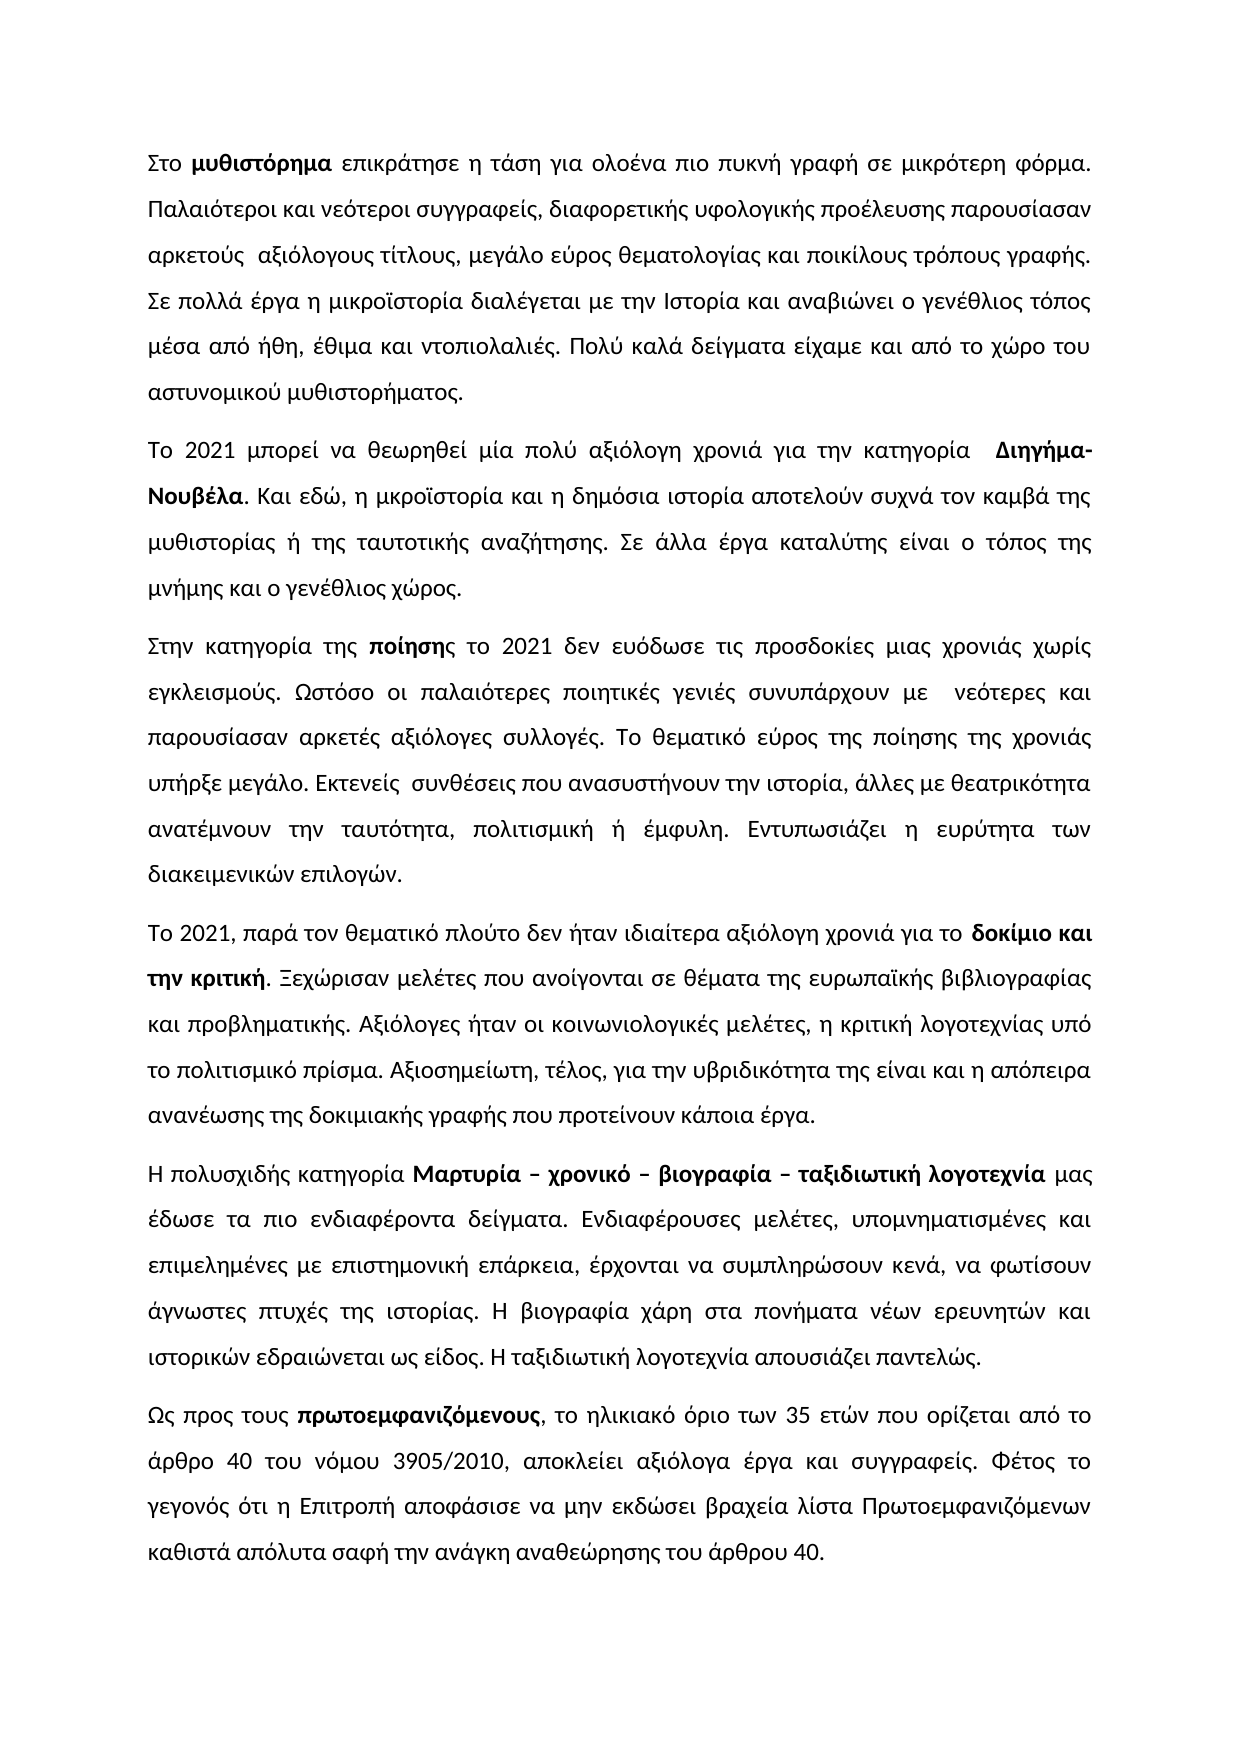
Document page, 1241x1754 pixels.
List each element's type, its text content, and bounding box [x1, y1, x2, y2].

text Το 2021, παρά τον θεματικό πλούτο δεν ήταν ιδιαίτερα αξιόλογη χρονιά για το δοκίμιο και την κριτική. Ξεχώρισαν μελέτες που ανοίγονται σε θέματα της ευρωπαϊκής βιβλιογραφίας και προβληματικής. Αξιόλογες ήταν οι κοινωνιολογικές μελέτες, η κριτική λογοτεχνίας υπό το πολιτισμικό πρίσμα. Αξιοσημείωτη, τέλος, για την υβριδικότητα της είναι και η απόπειρα ανανέωσης της δοκιμιακής γραφής που προτείνουν κάποια έργα. [148, 917, 1093, 1130]
text Ως προς τους πρωτοεμφανιζόμενους, το ηλικιακό όριο των 35 ετών που ορίζεται από το άρθρο 40 του νόμου 3905/2010, αποκλείει αξιόλογα έργα και συγγραφείς. Φέτος το γεγονός ότι η Επιτροπή αποφάσισε να μην εκδώσει βραχεία λίστα Πρωτοεμφανιζόμενων καθιστά απόλυτα σαφή την ανάγκη αναθεώρησης του άρθρου 40. [148, 1399, 1093, 1567]
text Το 2021 μπορεί να θεωρηθεί μία πολύ αξιόλογη χρονιά για την κατηγορία Διηγήμα- Νουβέλα. Και εδώ, η μκροϊστορία και η δημόσια ιστορία αποτελούν συχνά τον καμβά της μυθιστορίας ή της ταυτοτικής αναζήτησης. Σε άλλα έργα καταλύτης είναι ο τόπος της μνήμης και ο γενέθλιος χώρος. [148, 434, 1093, 602]
text Στο μυθιστόρημα επικράτησε η τάση για ολοένα πιο πυκνή γραφή σε μικρότερη φόρμα. Παλαιότεροι και νεότεροι συγγραφείς, διαφορετικής υφολογικής προέλευσης παρουσίασαν αρκετούς αξιόλογους τίτλους, μεγάλο εύρος θεματολογίας και ποικίλους τρόπους γραφής. Σε πολλά έργα η μικροϊστορία διαλέγεται με την Ιστορία και αναβιώνει ο γενέθλιος τόπος μέσα από ήθη, έθιμα και ντοπιολαλιές. Πολύ καλά δείγματα είχαμε και από το χώρο του αστυνομικού μυθιστορήματος. [148, 148, 1093, 407]
text Η πολυσχιδής κατηγορία Μαρτυρία – χρονικό – βιογραφία – ταξιδιωτική λογοτεχνία μας έδωσε τα πιο ενδιαφέροντα δείγματα. Ενδιαφέρουσες μελέτες, υπομνηματισμένες και επιμελημένες με επιστημονική επάρκεια, έρχονται να συμπληρώσουν κενά, να φωτίσουν άγνωστες πτυχές της ιστορίας. Η βιογραφία χάρη στα πονήματα νέων ερευνητών και ιστορικών εδραιώνεται ως είδος. Η ταξιδιωτική λογοτεχνία απουσιάζει παντελώς. [148, 1158, 1093, 1371]
text Στην κατηγορία της ποίησης το 2021 δεν ευόδωσε τις προσδοκίες μιας χρονιάς χωρίς εγκλεισμούς. Ωστόσο οι παλαιότερες ποιητικές γενιές συνυπάρχουν με νεότερες και παρουσίασαν αρκετές αξιόλογες συλλογές. Το θεματικό εύρος της ποίησης της χρονιάς υπήρξε μεγάλο. Εκτενείς συνθέσεις που ανασυστήνουν την ιστορία, άλλες με θεατρικότητα ανατέμνουν την ταυτότητα, πολιτισμική ή έμφυλη. Εντυπωσιάζει η ευρύτητα των διακειμενικών επιλογών. [148, 630, 1093, 889]
